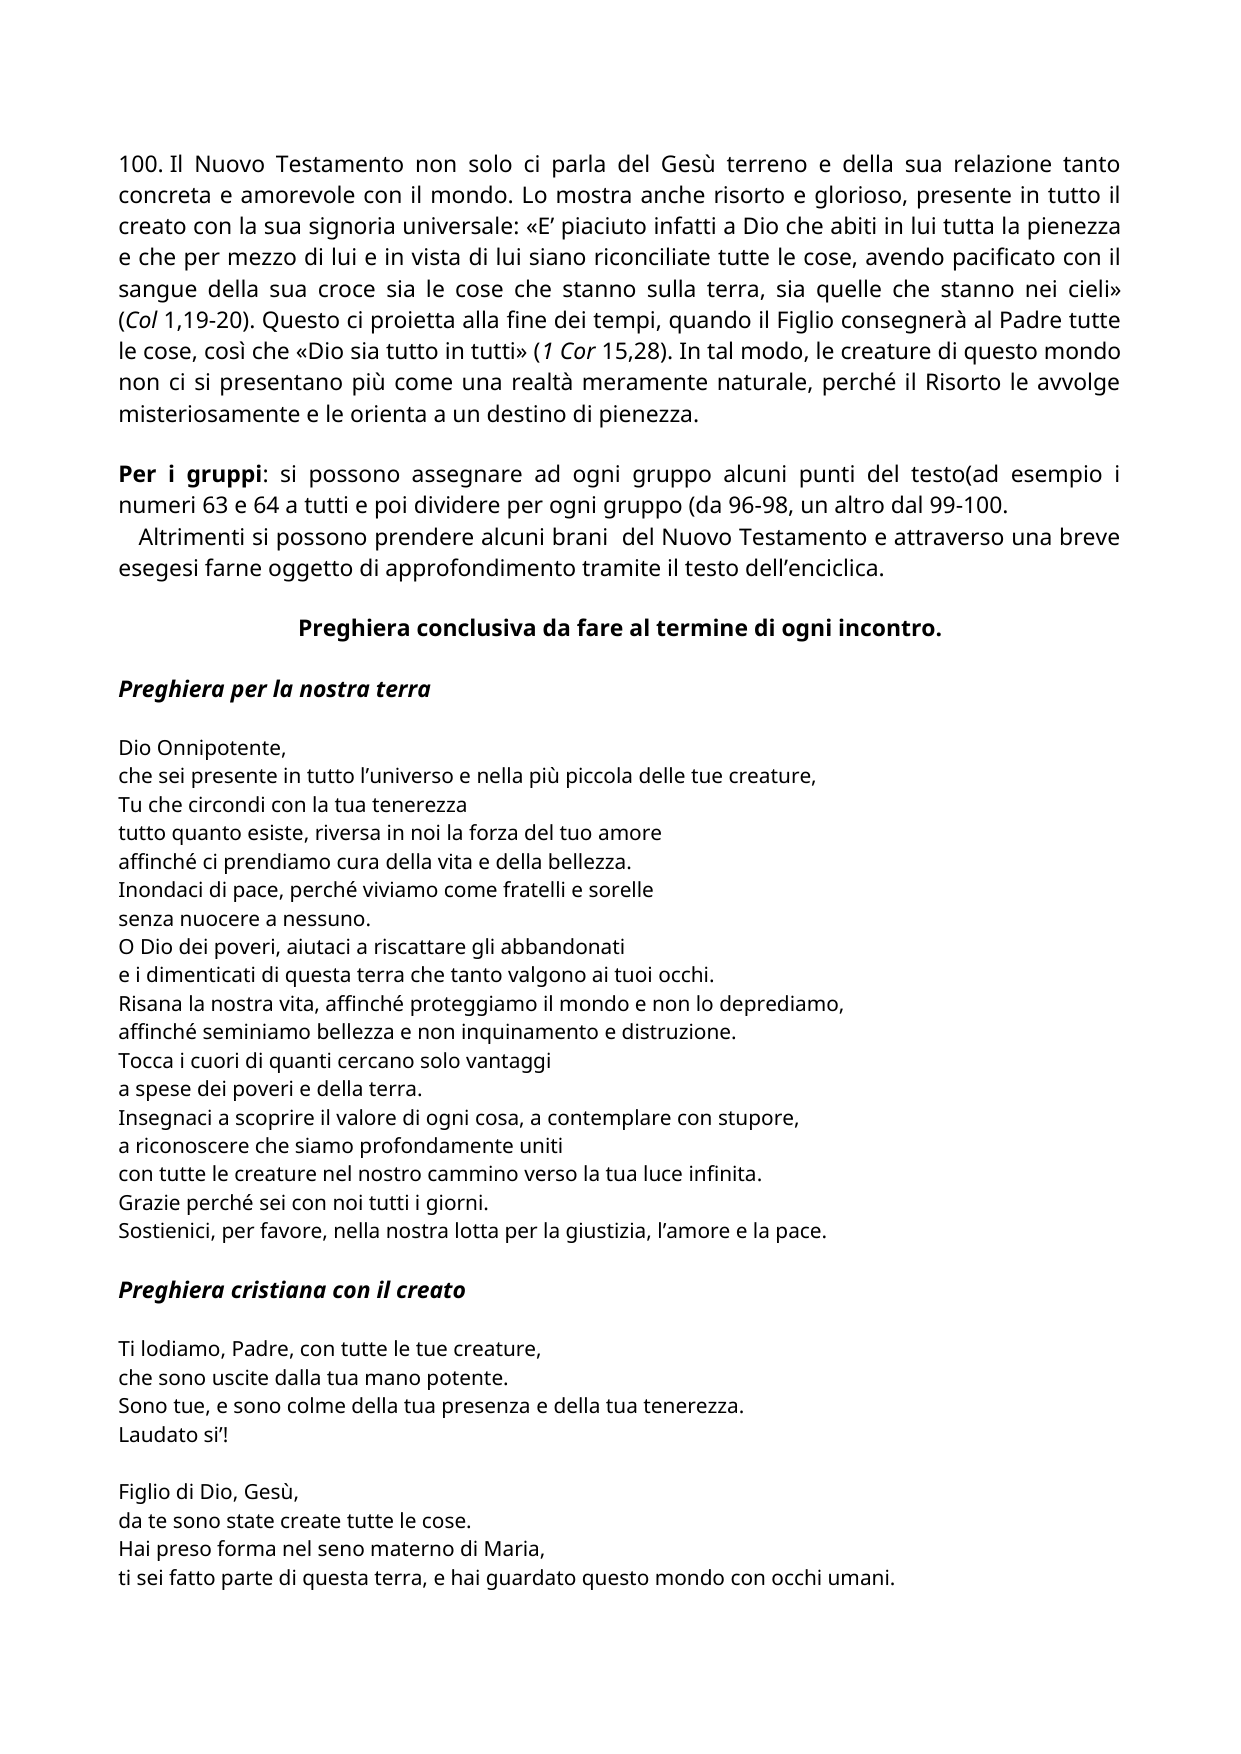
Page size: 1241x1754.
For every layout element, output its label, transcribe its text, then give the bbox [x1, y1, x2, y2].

text Altrimenti si possono prendere alcuni brani del Nuovo Testamento e attraverso una breve esegesi farne oggetto di approfondimento tramite il testo dell’enciclica. [118, 521, 1122, 583]
text 100. Il Nuovo Testamento non solo ci parla del Gesù terreno e della sua relazione tanto concreta e amorevole con il mondo. Lo mostra anche risorto e glorioso, presente in tutto il creato con la sua signoria universale: «E’ piaciuto infatti a Dio che abiti in lui tutta la pienezza e che per mezzo di lui e in vista di lui siano riconciliate tutte le cose, avendo pacificato con il sangue della sua croce sia le cose che stanno sulla terra, sia quelle che stanno nei cieli» (Col 1,19-20). Questo ci proietta alla fine dei tempi, quando il Figlio consegnerà al Padre tutte le cose, così che «Dio sia tutto in tutti» (1 Cor 15,28). In tal modo, le creature di questo mondo non ci si presentano più come una realtà meramente naturale, perché il Risorto le avvolge misteriosamente e le orienta a un destino di pienezza. [118, 148, 1122, 429]
text Preghiera cristiana con il creato [118, 1274, 1122, 1305]
text Per i gruppi: si possono assegnare ad ogni gruppo alcuni punti del testo(ad esempio i numeri 63 e 64 a tutti e poi dividere per ogni gruppo (da 96-98, un altro dal 99-100. [118, 458, 1122, 521]
text Preghiera per la nostra terra [118, 673, 1122, 704]
text Dio Onnipotente, che sei presente in tutto l’universo e nella più piccola delle tue creature, Tu che circondi con la tua tenerezza tutto quanto esiste, riversa in noi la forza del tuo amore affinché ci prendiamo cura della vita e della bellezza. Inondaci di pace, perché viviamo come fratelli e sorelle senza nuocere a nessuno. O Dio dei poveri, aiutaci a riscattare gli abbandonati e i dimenticati di questa terra che tanto valgono ai tuoi occhi. Risana la nostra vita, affinché proteggiamo il mondo e non lo deprediamo, affinché seminiamo bellezza e non inquinamento e distruzione. Tocca i cuori di quanti cercano solo vantaggi a spese dei poveri e della terra. Insegnaci a scoprire il valore di ogni cosa, a contemplare con stupore, a riconoscere che siamo profondamente uniti con tutte le creature nel nostro cammino verso la tua luce infinita. Grazie perché sei con noi tutti i giorni. Sostienici, per favore, nella nostra lotta per la giustizia, l’amore e la pace. [118, 733, 1122, 1245]
text Preghiera conclusiva da fare al termine di ogni incontro. [118, 612, 1122, 643]
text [118, 1477, 1122, 1591]
text Ti lodiamo, Padre, con tutte le tue creature, che sono uscite dalla tua mano potente. Sono tue, e sono colme della tua presenza e della tua tenerezza. Laudato si’! [118, 1334, 1122, 1448]
